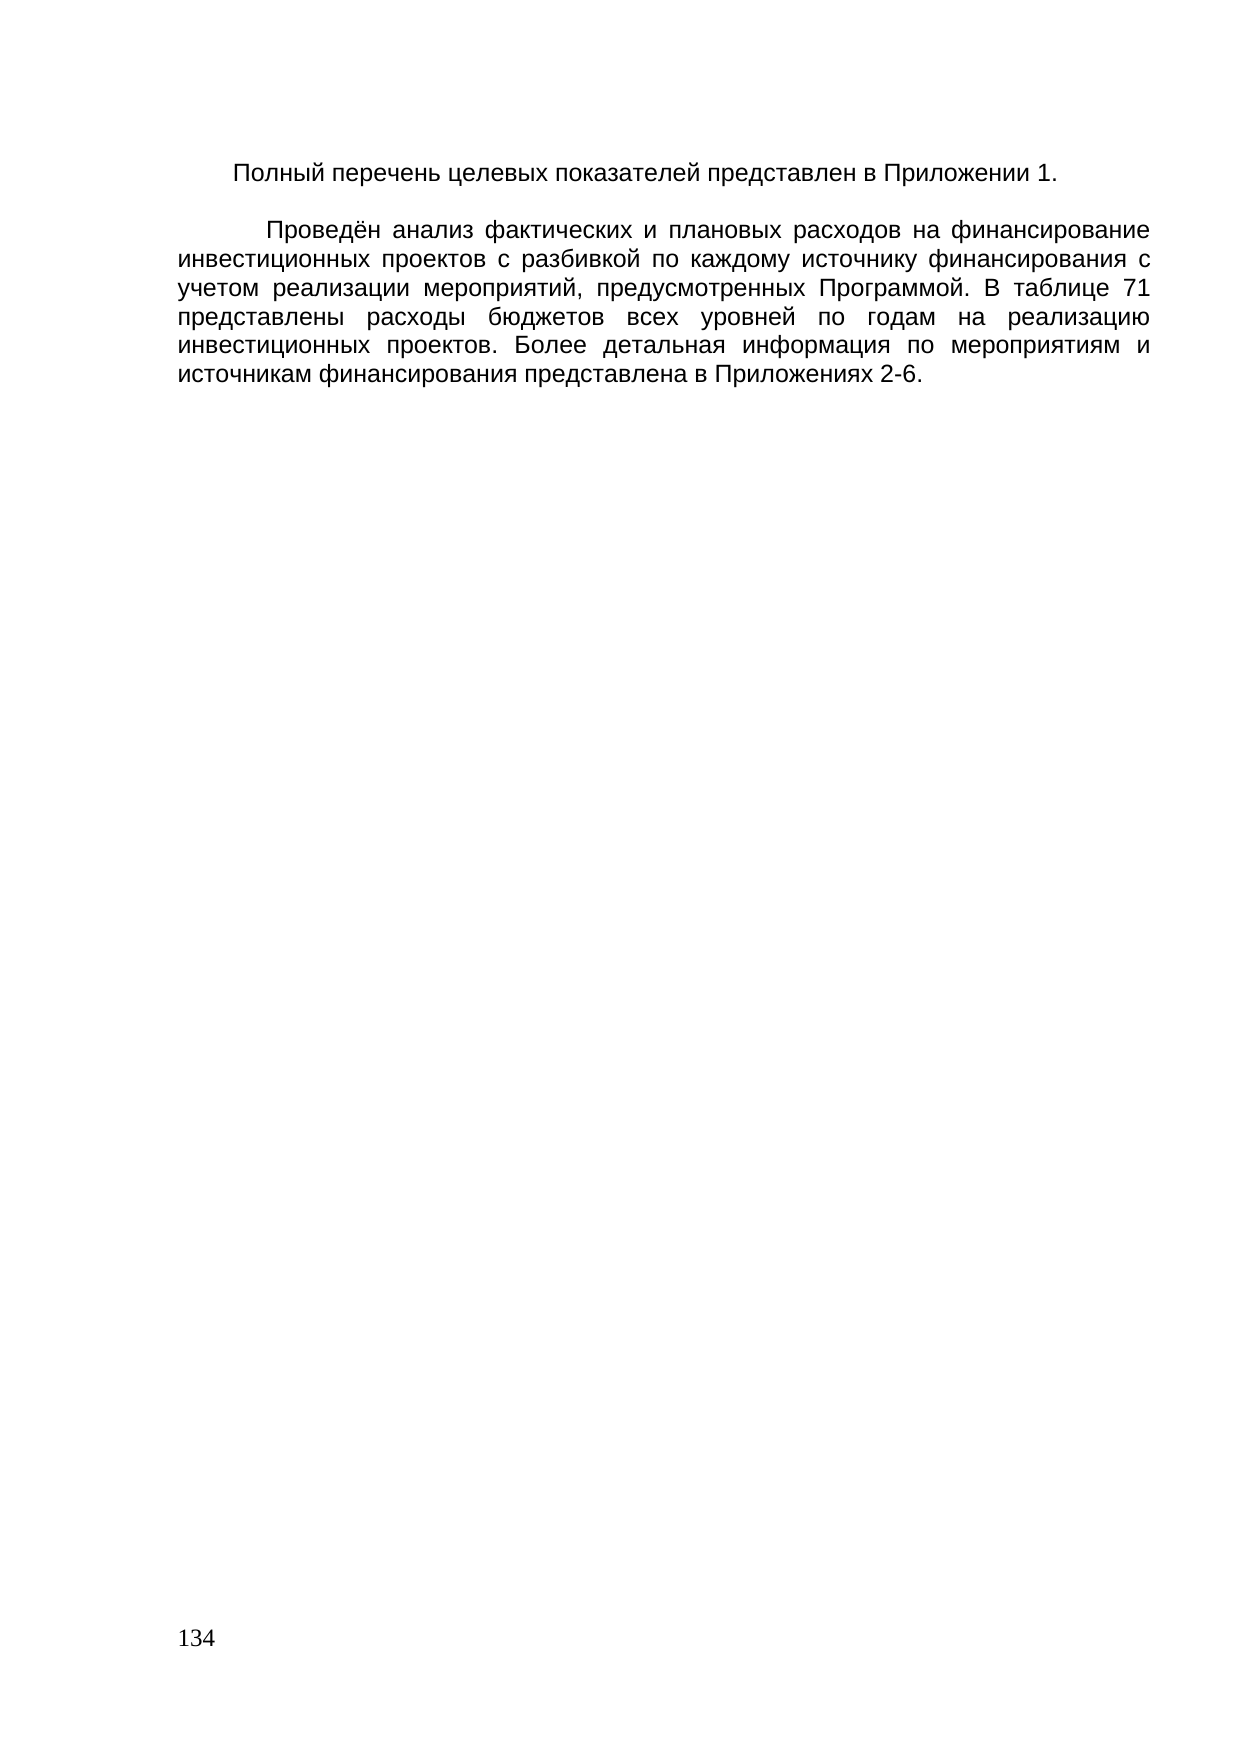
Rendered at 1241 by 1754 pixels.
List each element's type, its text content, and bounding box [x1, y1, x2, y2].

text Проведён анализ фактических и плановых расходов на финансирование инвестиционных проектов с разбивкой по каждому источнику финансирования с учетом реализации мероприятий, предусмотренных Программой. В таблице 71 представлены расходы бюджетов всех уровней по годам на реализацию инвестиционных проектов. Более детальная информация по мероприятиям и источникам финансирования представлена в Приложениях 2-6. [177, 215, 1152, 388]
text Полный перечень целевых показателей представлен в Приложении 1. [177, 158, 1152, 186]
